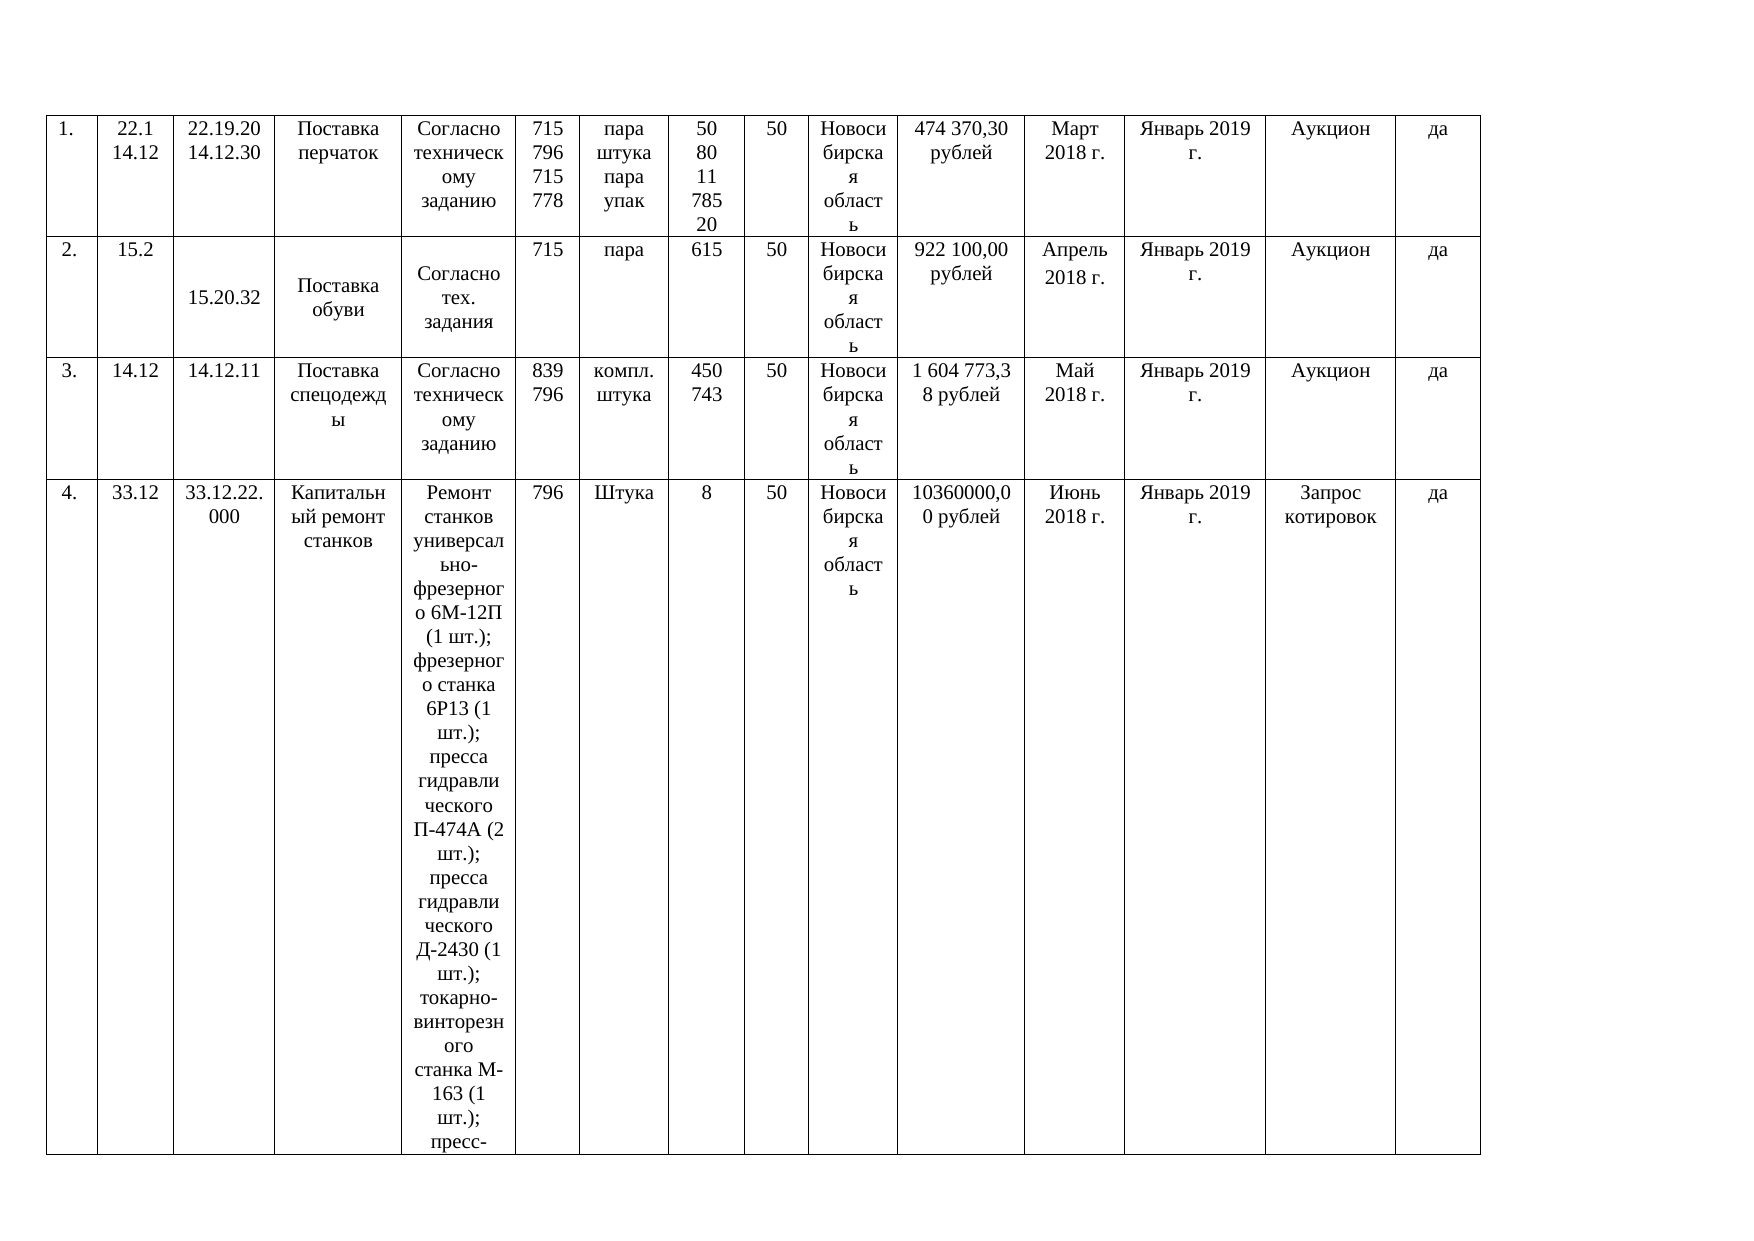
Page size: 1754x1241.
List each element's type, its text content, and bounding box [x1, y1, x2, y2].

table_cell Июнь 2018 г. [1025, 480, 1124, 1153]
table_cell 922 100,00 рублей [898, 237, 1024, 357]
table_cell 839 796 [516, 358, 579, 479]
table_cell да [1396, 116, 1480, 236]
table_cell 450 743 [669, 358, 744, 479]
table_cell [47, 237, 97, 357]
table_cell да [1396, 237, 1480, 357]
table_cell 22.1 14.12 [98, 116, 173, 236]
table_cell да [1396, 358, 1480, 479]
table_cell 8 [669, 480, 744, 1153]
table_cell Поставка спецодежды [275, 358, 401, 479]
table_cell 715 796 715 778 [516, 116, 579, 236]
table_cell [47, 480, 97, 1153]
table_cell 15.20.32 [174, 237, 274, 357]
table_cell Январь 2019 г. [1125, 237, 1265, 357]
table_cell Согласно техническому заданию [402, 358, 515, 479]
table_cell 474 370,30 рублей [898, 116, 1024, 236]
table_cell . [47, 358, 97, 479]
table_cell 1 604 773,38 рублей [898, 358, 1024, 479]
table_cell 615 [669, 237, 744, 357]
table_cell Новосибирская область [809, 237, 897, 357]
table_cell 14.12 [98, 358, 173, 479]
table_cell Аукцион [1266, 237, 1395, 357]
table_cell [275, 480, 401, 1153]
table_cell 715 [516, 237, 579, 357]
table_cell Согласно техническому заданию [402, 116, 515, 236]
table_cell 50 [745, 237, 808, 357]
table_cell Поставка обуви [275, 237, 401, 357]
table_cell 10360000,00 рублей [898, 480, 1024, 1153]
table_cell Май 2018 г. [1025, 358, 1124, 479]
table_cell да [1396, 480, 1480, 1153]
table_cell 50 80 11 785 20 [669, 116, 744, 236]
table_cell 796 [516, 480, 579, 1153]
table_cell Новосибирская область [809, 116, 897, 236]
table_cell 22.19.20 14.12.30 [174, 116, 274, 236]
table_cell Новосибирская область [809, 358, 897, 479]
table_cell Аукцион [1266, 358, 1395, 479]
table_cell пара [580, 237, 668, 357]
table_cell Согласно тех. задания [402, 237, 515, 357]
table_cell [402, 480, 515, 1153]
table_cell Январь 2019 г. [1125, 358, 1265, 479]
table_cell [47, 116, 97, 236]
table_cell 15.2 [98, 237, 173, 357]
table_cell Поставка перчаток [275, 116, 401, 236]
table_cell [809, 480, 897, 1153]
table_cell Апрель 2018 г. [1025, 237, 1124, 357]
table_cell 33.12 [98, 480, 173, 1153]
table_cell Январь 2019 г. [1125, 480, 1265, 1153]
table_cell Аукцион [1266, 116, 1395, 236]
table_cell пара штука пара упак [580, 116, 668, 236]
table_cell Март 2018 г. [1025, 116, 1124, 236]
table_cell 14.12.11 [174, 358, 274, 479]
table_cell 33.12.22.000 [174, 480, 274, 1153]
table_cell компл. штука [580, 358, 668, 479]
table_cell 50 [745, 358, 808, 479]
table_cell Штука [580, 480, 668, 1153]
table_cell Январь 2019 г. [1125, 116, 1265, 236]
table_cell 50 [745, 116, 808, 236]
table_cell 50 [745, 480, 808, 1153]
table_cell Запрос котировок [1266, 480, 1395, 1153]
